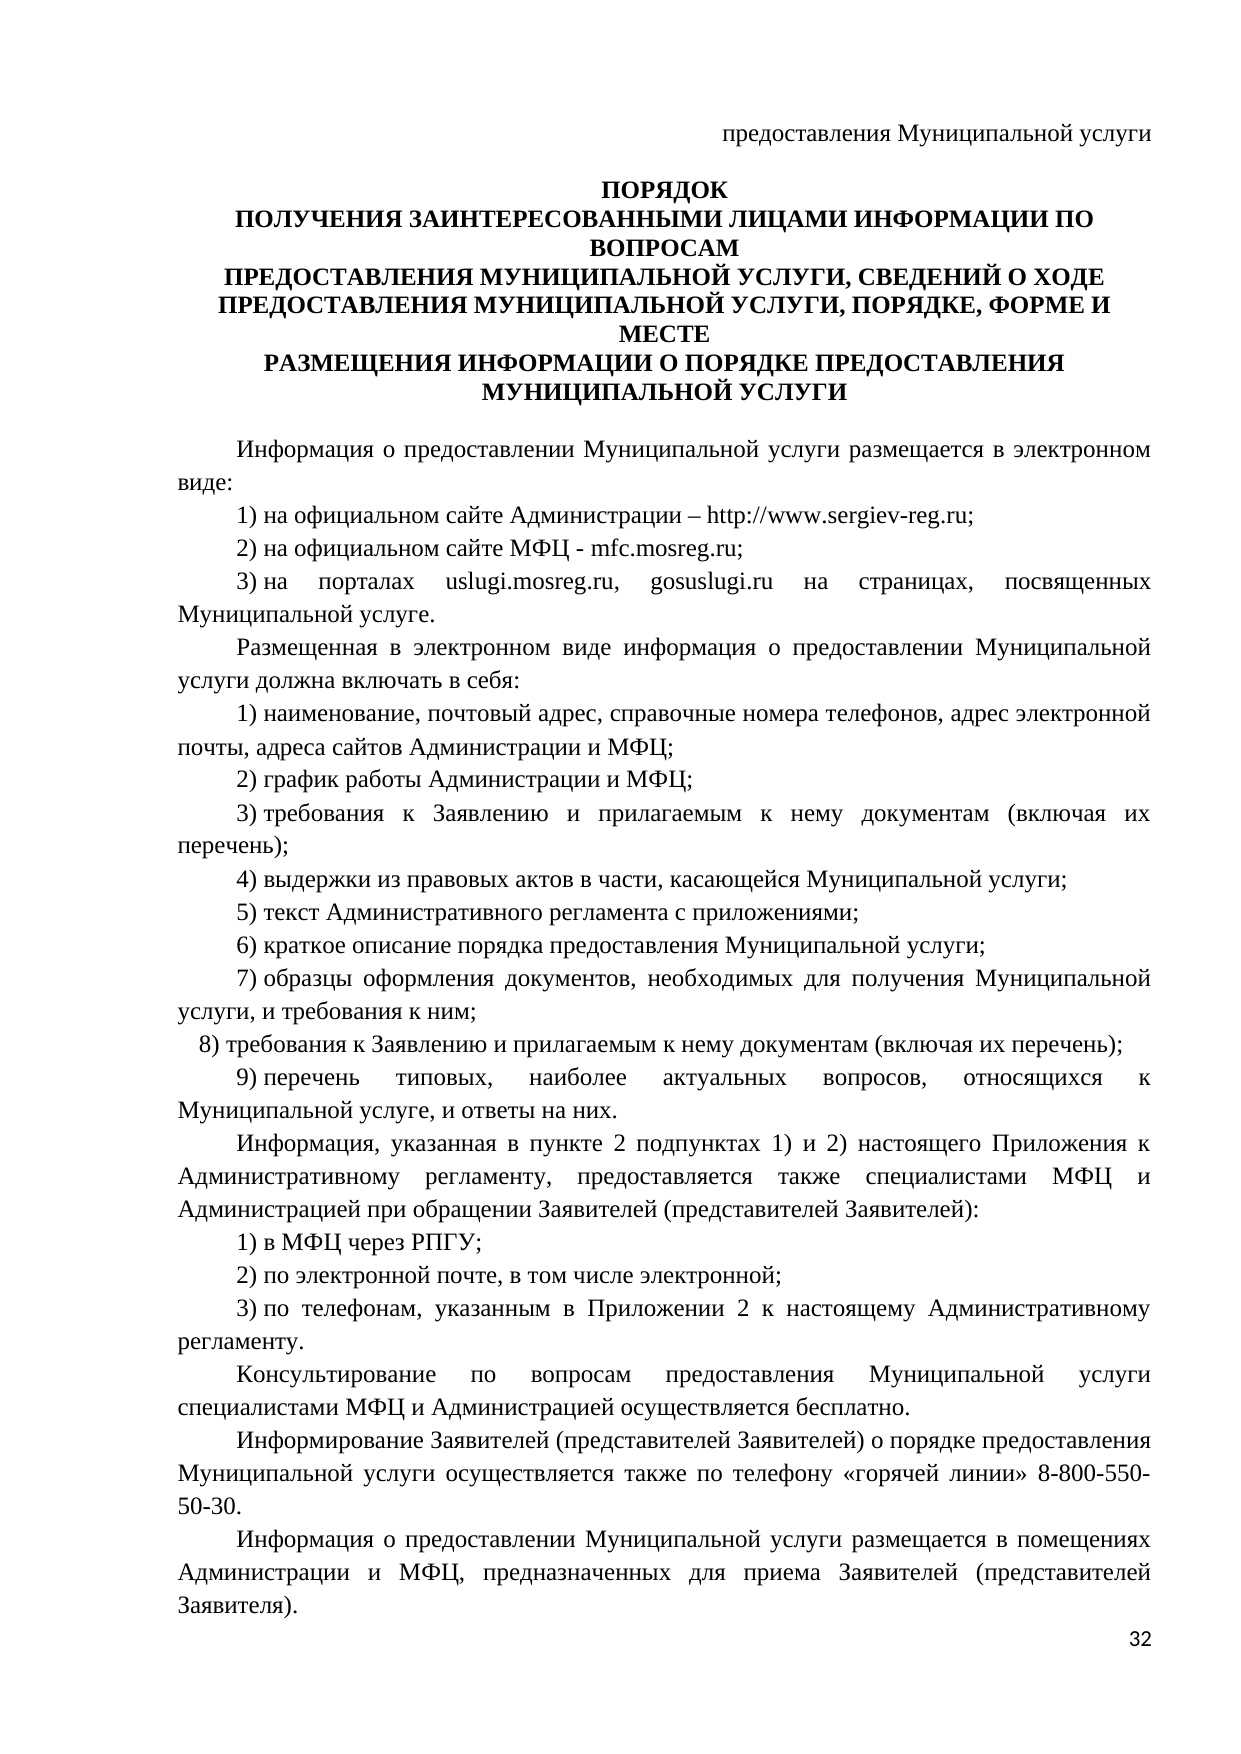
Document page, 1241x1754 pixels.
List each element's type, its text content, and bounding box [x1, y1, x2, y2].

text МУНИЦИПАЛЬНОЙ УСЛУГИ [177, 377, 1152, 406]
list текст Административного регламента с приложениями; [177, 897, 1152, 925]
list требования к Заявлению и прилагаемым к нему документам (включая их перечень); [199, 1029, 1152, 1057]
list образцы оформления документов, необходимых для получения Муниципальной услуги, и требования к ним; [177, 963, 1152, 1024]
list наименование, почтовый адрес, справочные номера телефонов, адрес электронной почты, адреса сайтов Администрации и МФЦ; [177, 698, 1152, 760]
list выдержки из правовых актов в части, касающейся Муниципальной услуги; [177, 864, 1152, 892]
text Информация о предоставлении Муниципальной услуги размещается в электронном виде: [177, 434, 1152, 496]
text ПОРЯДОК [177, 176, 1152, 204]
text Консультирование по вопросам предоставления Муниципальной услуги специалистами МФЦ и Администрацией осуществляется бесплатно. [177, 1359, 1152, 1421]
list на официальном сайте Администрации – http://www.sergiev-reg.ru; [177, 500, 1152, 529]
list на порталах uslugi.mosreg.ru, gosuslugi.ru на страницах, посвященных Муниципальной услуге. [177, 566, 1152, 628]
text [177, 118, 1152, 147]
text ПОЛУЧЕНИЯ ЗАИНТЕРЕСОВАННЫМИ ЛИЦАМИ ИНФОРМАЦИИ ПО ВОПРОСАМ [177, 204, 1152, 262]
list краткое описание порядка предоставления Муниципальной услуги; [177, 930, 1152, 958]
list требования к Заявлению и прилагаемым к нему документам (включая их перечень); [177, 798, 1152, 859]
text РАЗМЕЩЕНИЯ ИНФОРМАЦИИ О ПОРЯДКЕ ПРЕДОСТАВЛЕНИЯ [177, 348, 1152, 377]
list по электронной почте, в том числе электронной; [177, 1260, 1152, 1289]
list график работы Администрации и МФЦ; [177, 764, 1152, 793]
text Размещенная в электронном виде информация о предоставлении Муниципальной услуги должна включать в себя: [177, 632, 1152, 694]
text Информация, указанная в пункте 2 подпунктах 1) и 2) настоящего Приложения к Административному регламенту, предоставляется также специалистами МФЦ и Администрацией при обращении Заявителей (представителей Заявителей): [177, 1128, 1152, 1223]
list по телефонам, указанным в Приложении 2 к настоящему Административному регламенту. [177, 1293, 1152, 1355]
list на официальном сайте МФЦ - mfc.mosreg.ru; [177, 533, 1152, 562]
text Информирование Заявителей (представителей Заявителей) о порядке предоставления Муниципальной услуги осуществляется также по телефону «горячей линии» 8-800-550-50-30. [177, 1425, 1152, 1520]
text ПРЕДОСТАВЛЕНИЯ МУНИЦИПАЛЬНОЙ УСЛУГИ, ПОРЯДКЕ, ФОРМЕ И МЕСТЕ [177, 291, 1152, 348]
list перечень типовых, наиболее актуальных вопросов, относящихся к Муниципальной услуге, и ответы на них. [177, 1062, 1152, 1123]
list в МФЦ через РПГУ; [177, 1227, 1152, 1256]
text ПРЕДОСТАВЛЕНИЯ МУНИЦИПАЛЬНОЙ УСЛУГИ, СВЕДЕНИЙ О ХОДЕ [177, 262, 1152, 291]
text Информация о предоставлении Муниципальной услуги размещается в помещениях Администрации и МФЦ, предназначенных для приема Заявителей (представителей Заявителя). [177, 1524, 1152, 1619]
